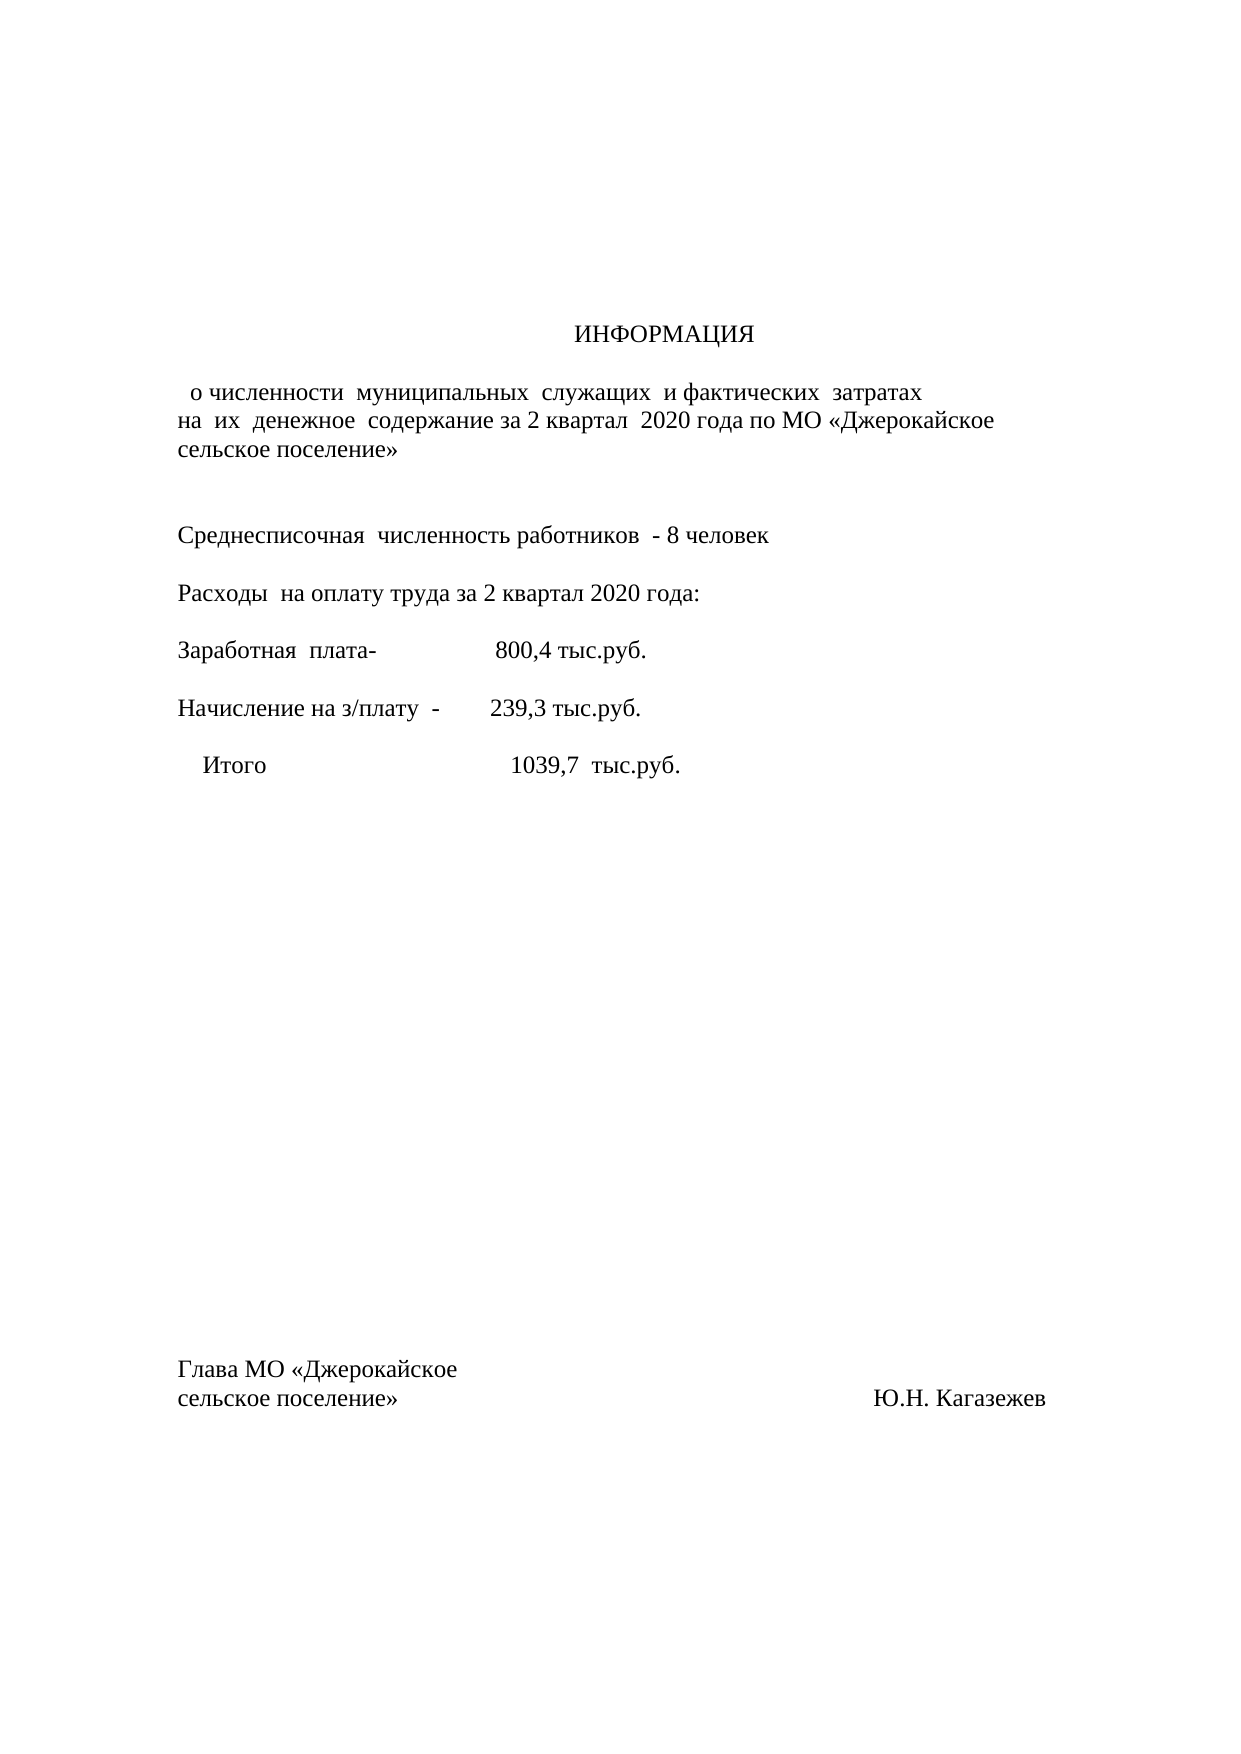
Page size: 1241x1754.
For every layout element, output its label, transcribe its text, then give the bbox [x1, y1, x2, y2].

text о численности муниципальных служащих и фактических затратах [177, 377, 1152, 406]
text Среднесписочная численность работников - 8 человек [177, 521, 1152, 549]
text Заработная плата- 800,4 тыс.руб. [177, 636, 1152, 664]
text Итого 1039,7 тыс.руб. [177, 751, 1152, 779]
text сельское поселение» Ю.Н. Кагазежев [177, 1383, 1152, 1412]
text ИНФОРМАЦИЯ [177, 319, 1152, 348]
text Расходы на оплату труда за 2 квартал 2020 года: [177, 578, 1152, 607]
text Глава МО «Джерокайское [177, 1354, 1152, 1383]
text Начисление на з/плату - 239,3 тыс.руб. [177, 693, 1152, 722]
text сельское поселение» [177, 434, 1152, 463]
text на их денежное содержание за 2 квартал 2020 года по МО «Джерокайское [177, 406, 1152, 434]
